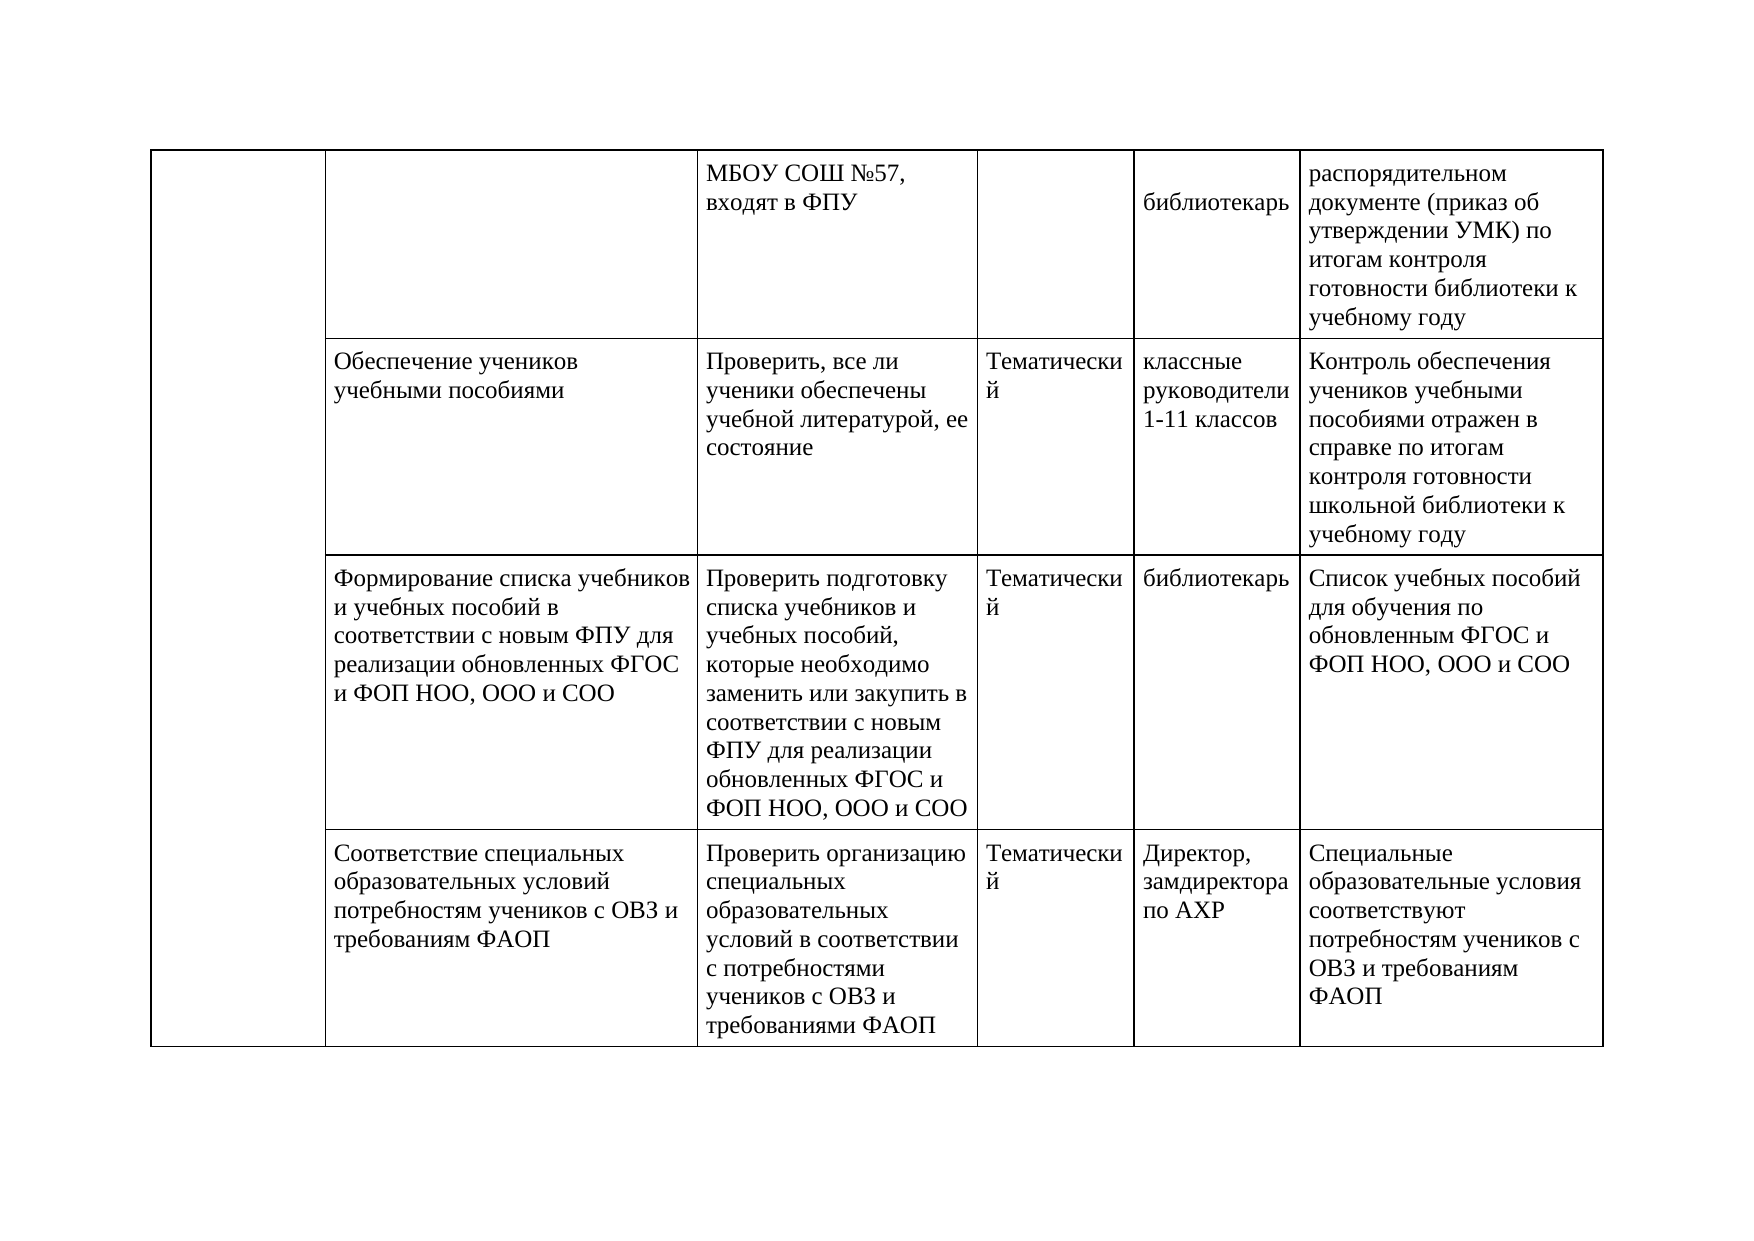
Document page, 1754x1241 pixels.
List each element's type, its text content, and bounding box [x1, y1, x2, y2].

table_cell Формирование списка учебников и учебных пособий в соответствии с новым ФПУ для реализации обновленных ФГОС и ФОП НОО, ООО и СОО [326, 556, 697, 829]
table_cell Тематически й [978, 556, 1133, 829]
table_cell Контроль обеспечения учеников учебными пособиями отражен в справке по итогам контроля готовности школьной библиотеки к учебному году [1301, 339, 1602, 554]
table_cell Список учебных пособий для обучения по обновленным ФГОС и ФОП НОО, ООО и СОО [1301, 556, 1602, 829]
table_header [978, 151, 1133, 337]
table_cell Соответствие специальных образовательных условий потребностям учеников с ОВЗ и требованиям ФАОП [326, 830, 697, 1046]
table_cell библиотекарь [1135, 556, 1299, 829]
table_header распорядительном документе (приказ об утверждении УМК) по итогам контроля готовности библиотеки к учебному году [1301, 151, 1602, 337]
table_cell Тематически й [978, 830, 1133, 1046]
table_header МБОУ СОШ №57, входят в ФПУ [698, 151, 977, 337]
table_header библиотекарь [1135, 151, 1299, 337]
table_cell Директор, замдиректора по АХР [1135, 830, 1299, 1046]
table_cell Проверить организацию специальных образовательных условий в соответствии с потребностями учеников с ОВЗ и требованиями ФАОП [698, 830, 977, 1046]
table_cell классные руководители 1-11 классов [1135, 339, 1299, 554]
table_header [326, 151, 697, 337]
table_cell Обеспечение учеников учебными пособиями [326, 339, 697, 554]
table_header [152, 151, 325, 1046]
table_cell Специальные образовательные условия соответствуют потребностям учеников с ОВЗ и требованиям ФАОП [1301, 830, 1602, 1046]
table_cell Тематически й [978, 339, 1133, 554]
table_cell Проверить, все ли ученики обеспечены учебной литературой, ее состояние [698, 339, 977, 554]
table_cell Проверить подготовку списка учебников и учебных пособий, которые необходимо заменить или закупить в соответствии с новым ФПУ для реализации обновленных ФГОС и ФОП НОО, ООО и СОО [698, 556, 977, 829]
